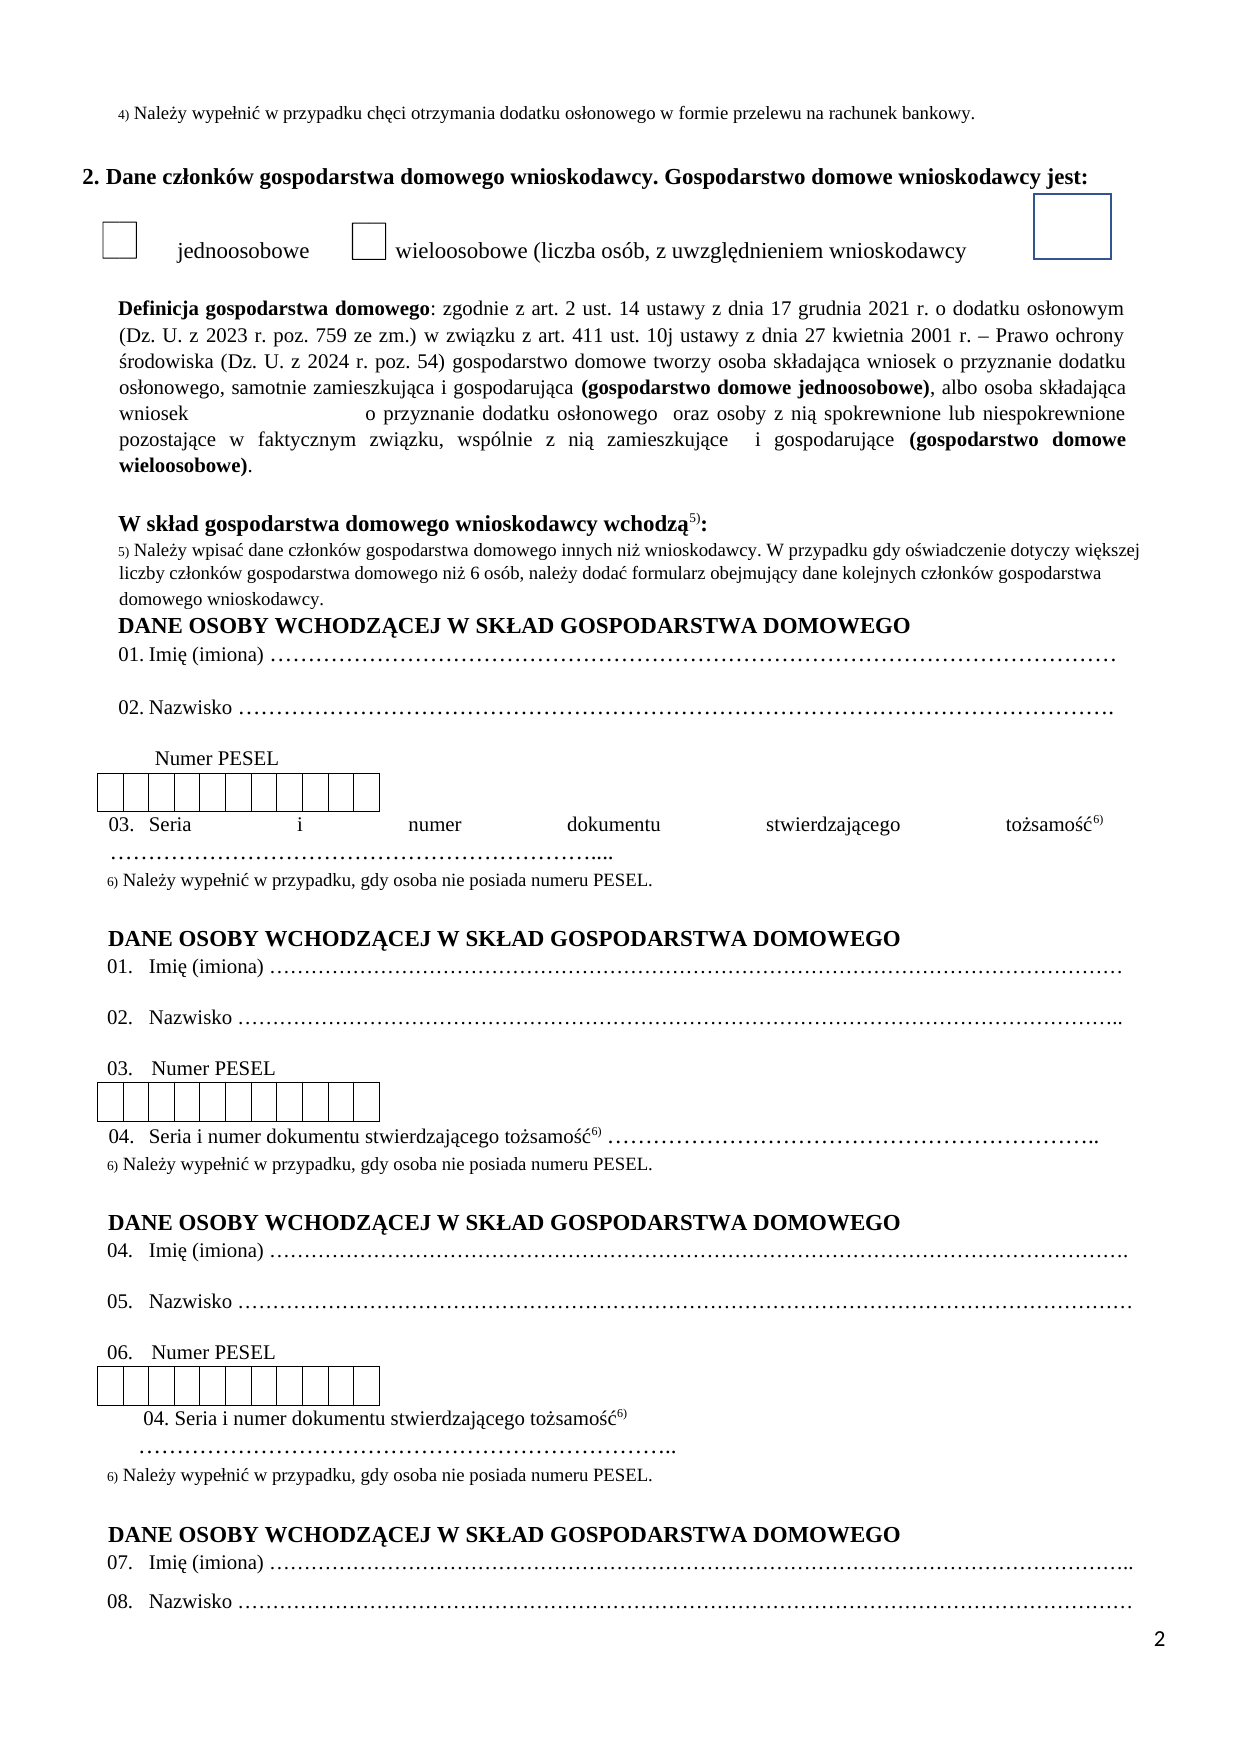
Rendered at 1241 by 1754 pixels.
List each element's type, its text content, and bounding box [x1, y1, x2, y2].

list Imię (imiona) ……………………………………………………………………………………………………………. [107, 1238, 1165, 1262]
table_header [175, 774, 199, 811]
table_header [98, 1083, 123, 1121]
table_header [252, 774, 276, 811]
table_header [303, 1367, 328, 1405]
list Imię (imiona) …………………………………………………………………………………………………………….. [107, 1550, 1165, 1574]
text Numer PESEL [119, 746, 1165, 770]
list Seria i numer dokumentu stwierdzającego tożsamość6) ……………………………………………………….... [108, 812, 1103, 864]
table_header [200, 1367, 225, 1405]
table_header [329, 1367, 353, 1405]
list Numer PESEL [107, 1340, 1165, 1364]
table_header [277, 774, 302, 811]
table_header [124, 774, 148, 811]
table_header [200, 774, 225, 811]
table_header [98, 774, 123, 811]
text 6) Należy wypełnić w przypadku, gdy osoba nie posiada numeru PESEL. [107, 868, 1103, 890]
list Nazwisko ………………………………………………………………………………………………………………… [107, 1589, 1165, 1613]
list Nazwisko ………………………………………………………………………………………………………………… [107, 1289, 1165, 1313]
subtitle DANE OSOBY WCHODZĄCEJ W SKŁAD GOSPODARSTWA DOMOWEGO [107, 897, 1165, 952]
text 4) Należy wypełnić w przypadku chęci otrzymania dodatku osłonowego w formie przelewu na rachunek bankowy. [118, 102, 1165, 123]
table_header [303, 774, 328, 811]
table_header [226, 774, 251, 811]
text 6) Należy wypełnić w przypadku, gdy osoba nie posiada numeru PESEL. [107, 1464, 1103, 1485]
text 6) Należy wypełnić w przypadku, gdy osoba nie posiada numeru PESEL. [107, 1152, 1103, 1174]
table_header [329, 774, 353, 811]
list Nazwisko ……………………………………………………………………………………………………. [118, 693, 1146, 720]
table_header [149, 774, 174, 811]
table_header [329, 1083, 353, 1121]
table_header [226, 1083, 251, 1121]
text 04. Seria i numer dokumentu stwierdzającego tożsamość6) …………………………………………………………….. [138, 1406, 1165, 1458]
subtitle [107, 1492, 1165, 1547]
list Seria i numer dokumentu stwierdzającego tożsamość6) ……………………………………………………….. [108, 1122, 1103, 1148]
table_header [175, 1083, 199, 1121]
table_header [354, 774, 379, 811]
table_header [226, 1367, 251, 1405]
table_header [175, 1367, 199, 1405]
table_header [354, 1083, 379, 1121]
subtitle DANE OSOBY WCHODZĄCEJ W SKŁAD GOSPODARSTWA DOMOWEGO [118, 612, 1165, 638]
text 2. Dane członków gospodarstwa domowego wnioskodawcy. Gospodarstwo domowe wnioskodawcy jest: [82, 163, 1165, 189]
list Numer PESEL [107, 1056, 1165, 1080]
list Imię (imiona) …………………………………………………………………………………………………………… [107, 954, 1165, 978]
list Imię (imiona) ………………………………………………………………………………………………… [118, 640, 1146, 667]
text Definicja gospodarstwa domowego: zgodnie z art. 2 ust. 14 ustawy z dnia 17 grudnia 2021 r. o dodatku osłonowym (Dz. U. z 2023 r. poz. 759 ze zm.) w związku z art. 411 ust. 10j ustawy z dnia 27 kwietnia 2001 r. – Prawo ochrony środowiska (Dz. U. z 2024 r. poz. 54) gospodarstwo domowe tworzy osoba składająca wniosek o przyznanie dodatku osłonowego, samotnie zamieszkująca i gospodarująca (gospodarstwo domowe jednoosobowe), albo osoba składająca wniosek o przyznanie dodatku osłonowego oraz osoby z nią spokrewnione lub niespokrewnione pozostające w faktycznym związku, wspólnie z nią zamieszkujące i gospodarujące (gospodarstwo domowe wieloosobowe). [118, 296, 1126, 477]
table_header [277, 1083, 302, 1121]
table_header [252, 1367, 276, 1405]
table_header [124, 1083, 148, 1121]
table_header [303, 1083, 328, 1121]
table_header [252, 1083, 276, 1121]
list Nazwisko ……………………………………………………………………………………………………………….. [107, 1005, 1165, 1029]
table_header [354, 1367, 379, 1405]
table_header [124, 1367, 148, 1405]
table_header [149, 1367, 174, 1405]
text jednoosobowe wieloosobowe (liczba osób, z uwzględnieniem wnioskodawcy [75, 222, 1165, 264]
table_header [149, 1083, 174, 1121]
table_header [200, 1083, 225, 1121]
table_header [98, 1367, 123, 1405]
text 5) Należy wpisać dane członków gospodarstwa domowego innych niż wnioskodawcy. W przypadku gdy oświadczenie dotyczy większej liczby członków gospodarstwa domowego niż 6 osób, należy dodać formularz obejmujący dane kolejnych członków gospodarstwa domowego wnioskodawcy. [118, 539, 1165, 610]
text W skład gospodarstwa domowego wnioskodawcy wchodzą5): [118, 510, 1165, 537]
subtitle DANE OSOBY WCHODZĄCEJ W SKŁAD GOSPODARSTWA DOMOWEGO [107, 1181, 1165, 1236]
table_header [277, 1367, 302, 1405]
